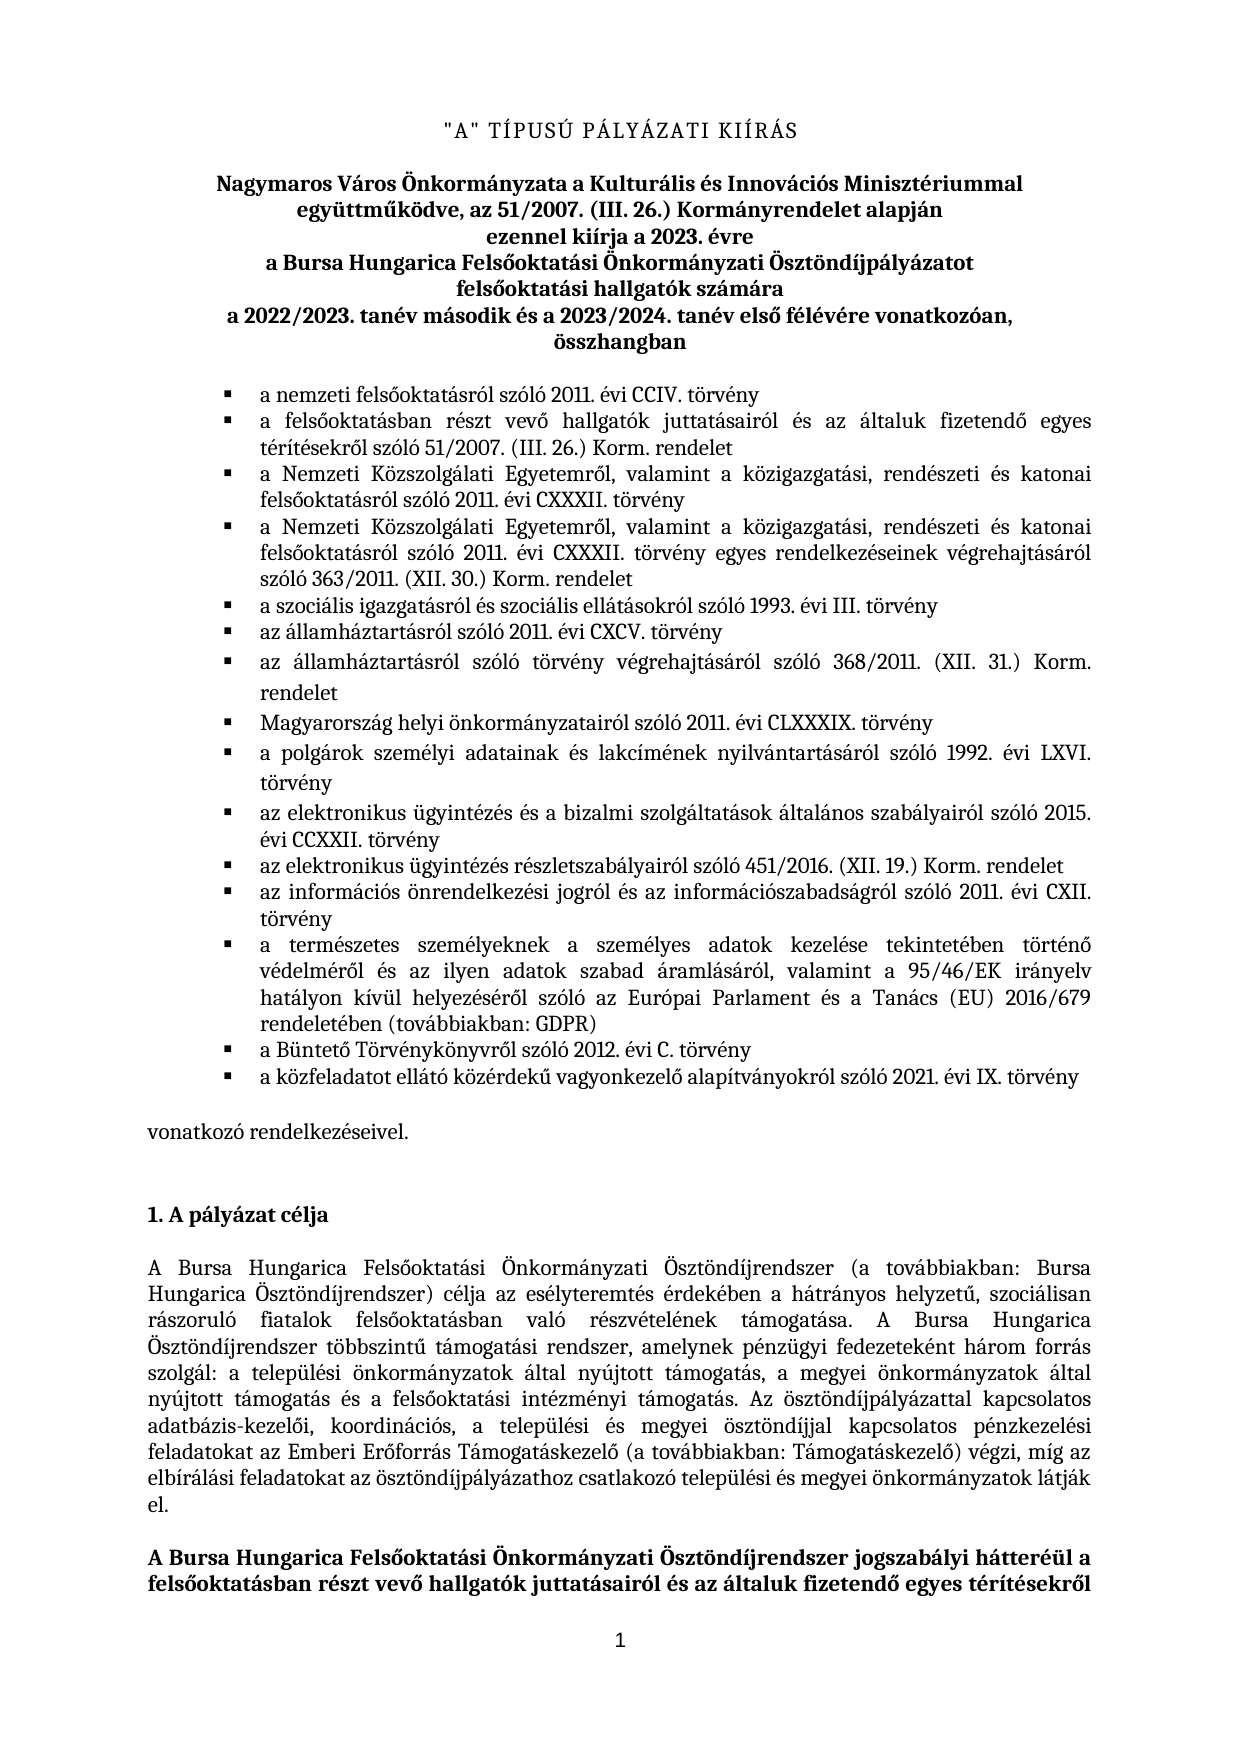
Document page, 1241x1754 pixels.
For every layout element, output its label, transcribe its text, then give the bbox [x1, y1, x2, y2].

list az elektronikus ügyintézés részletszabályairól szóló 451/2016. (XII. 19.) Korm. rendelet [222, 853, 1092, 879]
list a Nemzeti Közszolgálati Egyetemről, valamint a közigazgatási, rendészeti és katonai felsőoktatásról szóló 2011. évi CXXXII. törvény [222, 461, 1092, 513]
list a Büntető Törvénykönyvről szóló 2012. évi C. törvény [222, 1037, 1092, 1064]
text A Bursa Hungarica Felsőoktatási Önkormányzati Ösztöndíjrendszer (a továbbiakban: Bursa Hungarica Ösztöndíjrendszer) célja az esélyteremtés érdekében a hátrányos helyzetű, szociálisan rászoruló fiatalok felsőoktatásban való részvételének támogatása. A Bursa Hungarica Ösztöndíjrendszer többszintű támogatási rendszer, amelynek pénzügyi fedezeteként három forrás szolgál: a települési önkormányzatok által nyújtott támogatás, a megyei önkormányzatok által nyújtott támogatás és a felsőoktatási intézményi támogatás. Az ösztöndíjpályázattal kapcsolatos adatbázis-kezelői, koordinációs, a települési és megyei ösztöndíjjal kapcsolatos pénzkezelési feladatokat az Emberi Erőforrás Támogatáskezelő (a továbbiakban: Támogatáskezelő) végzi, míg az elbírálási feladatokat az ösztöndíjpályázathoz csatlakozó települési és megyei önkormányzatok látják el. [148, 1254, 1092, 1518]
list az államháztartásról szóló törvény végrehajtásáról szóló 368/2011. (XII. 31.) Korm. rendelet [222, 649, 1092, 706]
subtitle "A" TÍPUSÚ PÁLYÁZATI KIÍRÁS [148, 118, 1092, 144]
list az információs önrendelkezési jogról és az információszabadságról szóló 2011. évi CXII. törvény [222, 879, 1092, 932]
text a 2022/2023. tanév második és a 2023/2024. tanév első félévére vonatkozóan, [148, 303, 1092, 329]
list a Nemzeti Közszolgálati Egyetemről, valamint a közigazgatási, rendészeti és katonai felsőoktatásról szóló 2011. évi CXXXII. törvény egyes rendelkezéseinek végrehajtásáról szóló 363/2011. (XII. 30.) Korm. rendelet [222, 513, 1092, 592]
list az elektronikus ügyintézés és a bizalmi szolgáltatások általános szabályairól szóló 2015. évi CCXXII. törvény [222, 800, 1092, 853]
text ezennel kiírja a 2023. évre [148, 223, 1092, 250]
list a közfeladatot ellátó közérdekű vagyonkezelő alapítványokról szóló 2021. évi IX. törvény [222, 1064, 1092, 1090]
list az államháztartásról szóló 2011. évi CXCV. törvény [222, 619, 1092, 645]
list a nemzeti felsőoktatásról szóló 2011. évi CCIV. törvény [222, 382, 1092, 408]
list Magyarország helyi önkormányzatairól szóló 2011. évi CLXXXIX. törvény [222, 709, 1092, 736]
text 1. A pályázat célja [148, 1202, 1092, 1228]
text vonatkozó rendelkezéseivel. [148, 1119, 1092, 1145]
text Nagymaros Város Önkormányzata a Kulturális és Innovációs Minisztériummal együttműködve, az 51/2007. (III. 26.) Kormányrendelet alapján [148, 171, 1092, 223]
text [148, 1544, 1092, 1597]
list a természetes személyeknek a személyes adatok kezelése tekintetében történő védelméről és az ilyen adatok szabad áramlásáról, valamint a 95/46/EK irányelv hatályon kívül helyezéséről szóló az Európai Parlament és a Tanács (EU) 2016/679 rendeletében (továbbiakban: GDPR) [222, 932, 1092, 1037]
text felsőoktatási hallgatók számára [148, 276, 1092, 303]
list a szociális igazgatásról és szociális ellátásokról szóló 1993. évi III. törvény [222, 592, 1092, 619]
list a polgárok személyi adatainak és lakcímének nyilvántartásáról szóló 1992. évi LXVI. törvény [222, 740, 1092, 796]
text összhangban [148, 329, 1092, 355]
text a Bursa Hungarica Felsőoktatási Önkormányzati Ösztöndíjpályázatot [148, 250, 1092, 276]
list a felsőoktatásban részt vevő hallgatók juttatásairól és az általuk fizetendő egyes térítésekről szóló 51/2007. (III. 26.) Korm. rendelet [222, 408, 1092, 461]
